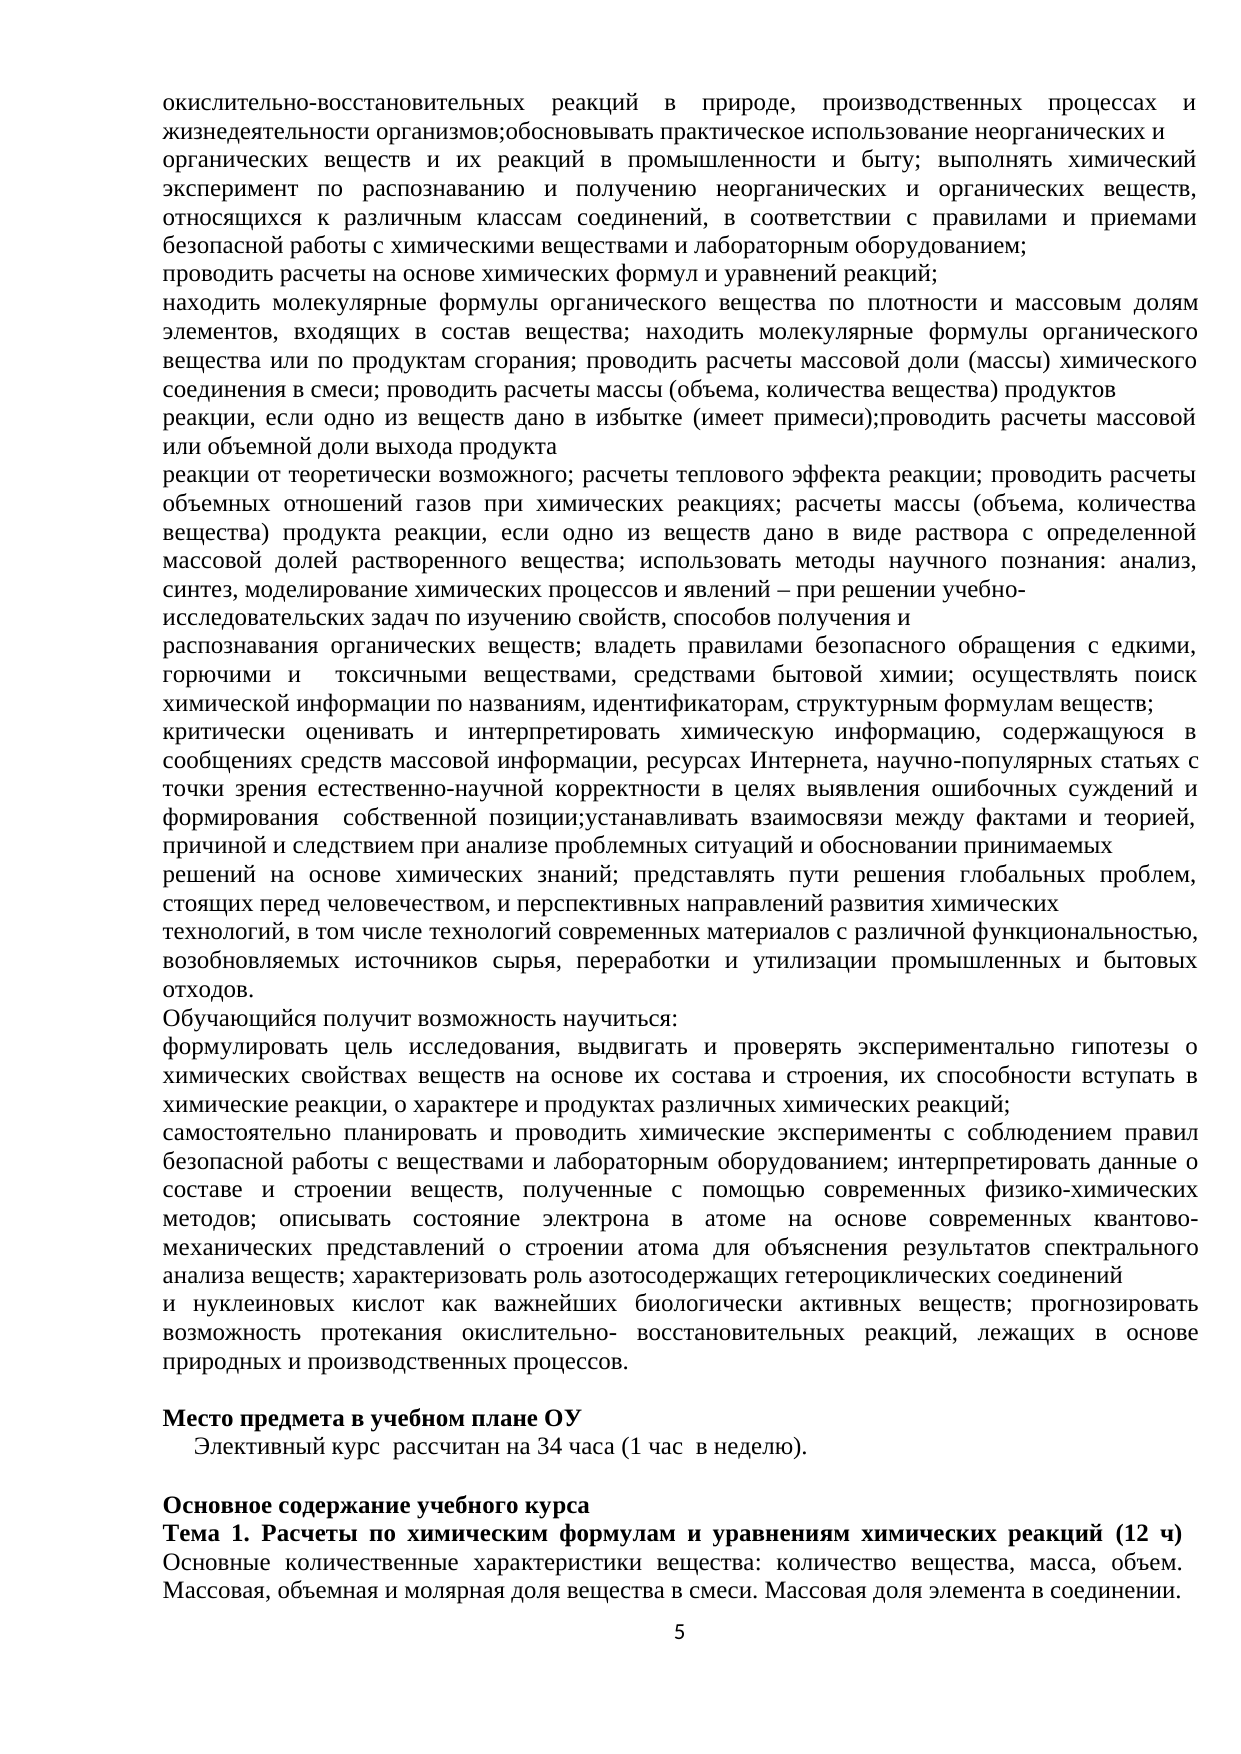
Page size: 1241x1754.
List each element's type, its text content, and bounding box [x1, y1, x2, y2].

text находить молекулярные формулы органического вещества по плотности и массовым долям элементов, входящих в состав вещества; находить молекулярные формулы органического вещества или по продуктам сгорания; проводить расчеты массовой доли (массы) химического соединения в смеси; проводить расчеты массы (объема, количества вещества) продуктов реакции, если одно из веществ дано в избытке (имеет примеси);проводить расчеты массовой или объемной доли выхода продукта [162, 287, 1203, 460]
text Тема 1. Расчеты по химическим формулам и уравнениям химических реакций (12 ч) Основные количественные характеристики вещества: количество вещества, масса, объем. Массовая, объемная и молярная доля вещества в смеси. Массовая доля элемента в соединении. [162, 1518, 1183, 1604]
text и нуклеиновых кислот как важнейших биологически активных веществ; прогнозировать возможность протекания окислительно- восстановительных реакций, лежащих в основе природных и производственных процессов. [162, 1289, 1198, 1374]
text проводить расчеты на основе химических формул и уравнений реакций; [162, 259, 1199, 287]
text реакции от теоретически возможного; расчеты теплового эффекта реакции; проводить расчеты объемных отношений газов при химических реакциях; расчеты массы (объема, количества вещества) продукта реакции, если одно из веществ дано в виде раствора с определенной массовой долей растворенного вещества; использовать методы научного познания: анализ, синтез, моделирование химических процессов и явлений – при решении учебно-исследовательских задач по изучению свойств, способов получения и [162, 460, 1202, 631]
text формулировать цель исследования, выдвигать и проверять экспериментально гипотезы о химических свойствах веществ на основе их состава и строения, их способности вступать в химические реакции, о характере и продуктах различных химических реакций; [162, 1031, 1198, 1118]
text Место предмета в учебном плане ОУ [162, 1404, 1199, 1432]
text Обучающийся получит возможность научиться: [162, 1003, 1199, 1031]
text технологий, в том числе технологий современных материалов с различной функциональностью, возобновляемых источников сырья, переработки и утилизации промышленных и бытовых отходов. [162, 916, 1198, 1003]
text Основное содержание учебного курса [162, 1490, 1199, 1518]
text Элективный курс рассчитан на 34 часа (1 час в неделю). [194, 1432, 1199, 1460]
text окислительно-восстановительных реакций в природе, производственных процессах и жизнедеятельности организмов;обосновывать практическое использование неорганических и органических веществ и их реакций в промышленности и быту; выполнять химический эксперимент по распознаванию и получению неорганических и органических веществ, относящихся к различным классам соединений, в соответствии с правилами и приемами безопасной работы с химическими веществами и лабораторным оборудованием; [162, 88, 1202, 259]
text самостоятельно планировать и проводить химические эксперименты с соблюдением правил безопасной работы с веществами и лабораторным оборудованием; интерпретировать данные о составе и строении веществ, полученные с помощью современных физико-химических методов; описывать состояние электрона в атоме на основе современных квантово-механических представлений о строении атома для объяснения результатов спектрального анализа веществ; характеризовать роль азотосодержащих гетероциклических соединений [162, 1118, 1199, 1289]
text 5 [673, 1617, 1199, 1645]
text распознавания органических веществ; владеть правилами безопасного обращения с едкими, горючими и токсичными веществами, средствами бытовой химии; осуществлять поиск химической информации по названиям, идентификаторам, структурным формулам веществ; критически оценивать и интерпретировать химическую информацию, содержащуюся в сообщениях средств массовой информации, ресурсах Интернета, научно-популярных статьях с точки зрения естественно-научной корректности в целях выявления ошибочных суждений и формирования собственной позиции;устанавливать взаимосвязи между фактами и теорией, причиной и следствием при анализе проблемных ситуаций и обосновании принимаемых решений на основе химических знаний; представлять пути решения глобальных проблем, стоящих перед человечеством, и перспективных направлений развития химических [162, 631, 1202, 916]
